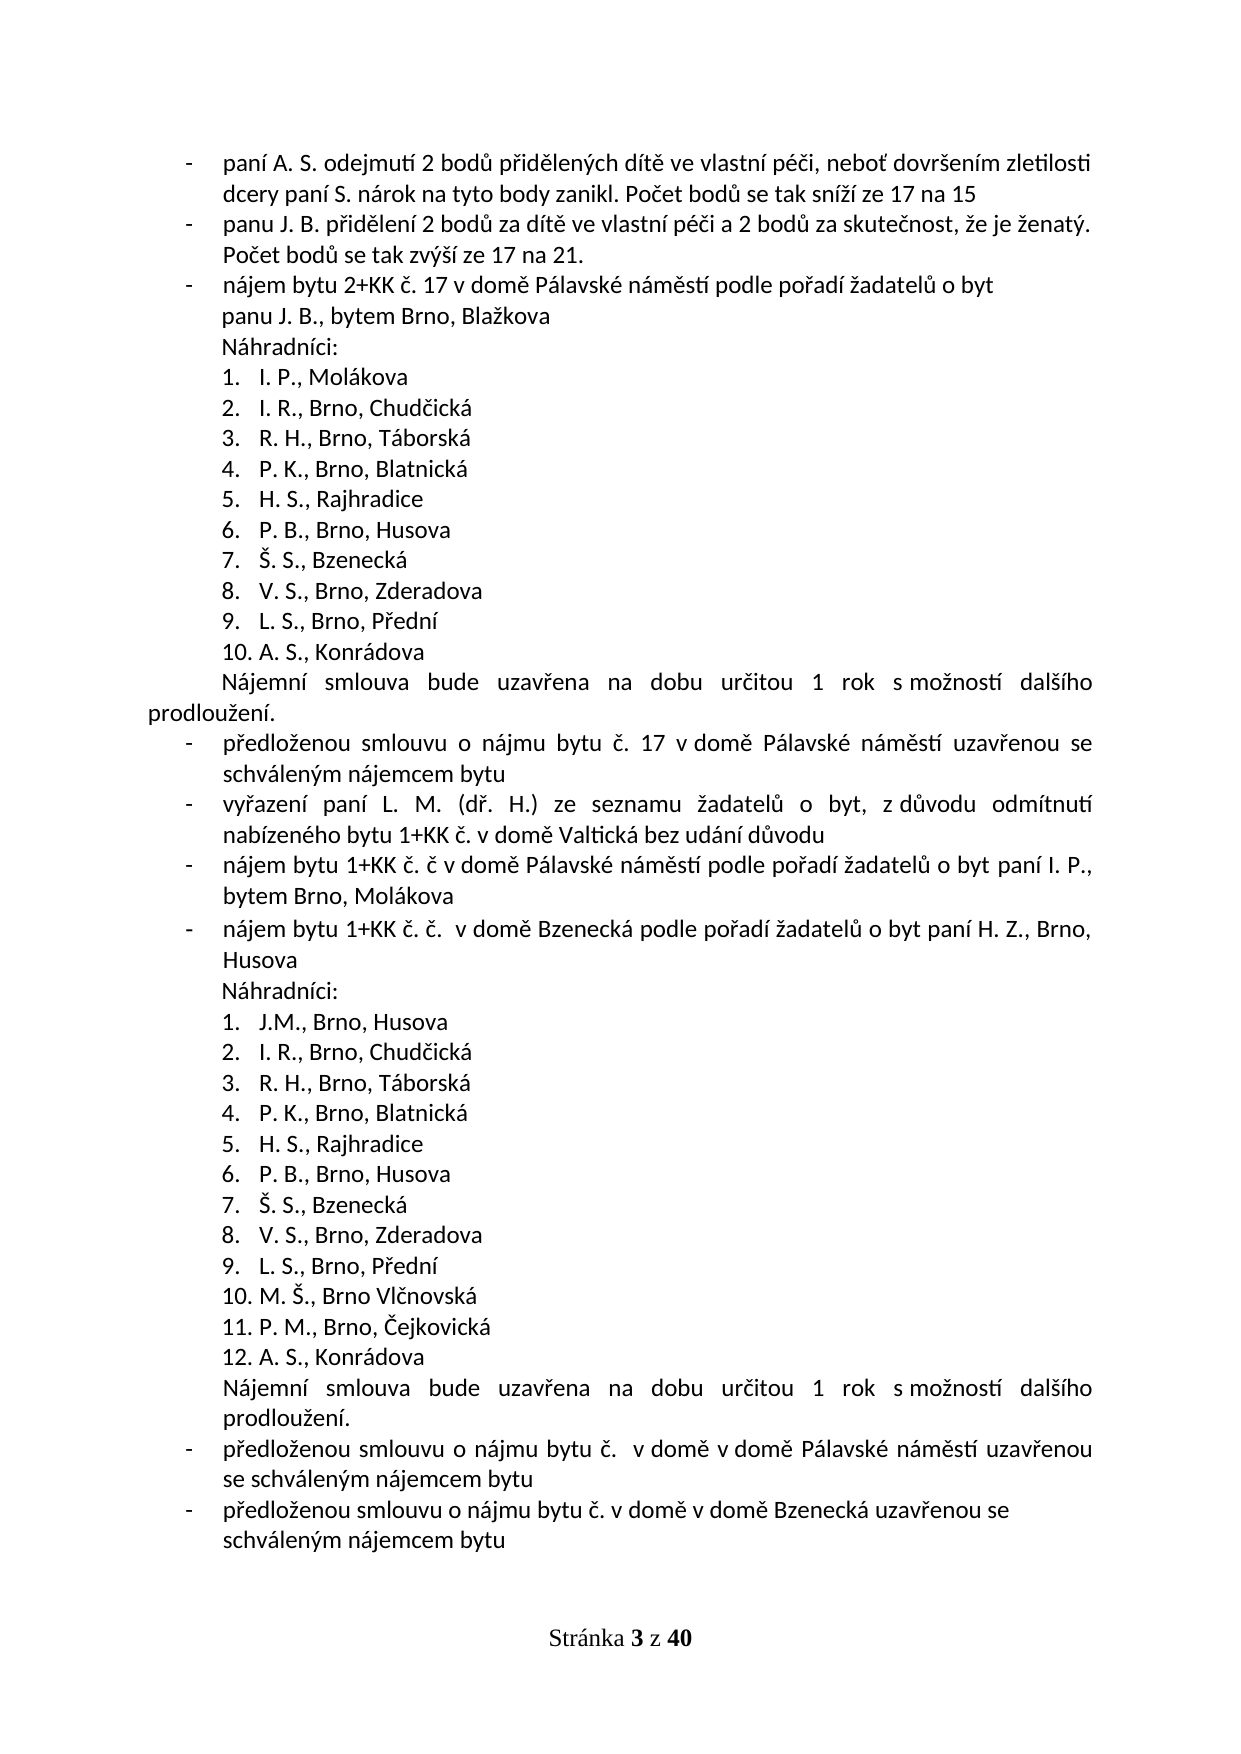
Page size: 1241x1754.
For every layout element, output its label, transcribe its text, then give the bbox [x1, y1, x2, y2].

list nájem bytu 1+KK č. č. v domě Bzenecká podle pořadí žadatelů o byt paní H. Z., Brno, Husova [185, 911, 1093, 975]
text Náhradníci: [148, 331, 1093, 361]
list R. H., Brno, Táborská [221, 1067, 1093, 1097]
list V. S., Brno, Zderadova [221, 1219, 1093, 1250]
list předloženou smlouvu o nájmu bytu č. v domě v domě Bzenecká uzavřenou se schváleným nájemcem bytu [185, 1494, 1093, 1555]
list M. Š., Brno Vlčnovská [221, 1280, 1093, 1311]
list P. K., Brno, Blatnická [221, 1097, 1093, 1128]
list P. B., Brno, Husova [221, 514, 1093, 544]
list Nájemní smlouva bude uzavřena na dobu určitou 1 rok s možností dalšího prodloužení. [223, 1372, 1093, 1433]
list předloženou smlouvu o nájmu bytu č. 17 v domě Pálavské náměstí uzavřenou se schváleným nájemcem bytu [185, 727, 1093, 788]
list Š. S., Bzenecká [221, 1189, 1093, 1219]
list H. S., Rajhradice [221, 1128, 1093, 1158]
list I. P., Molákova [221, 361, 1093, 392]
text panu J. B., bytem Brno, Blažkova [148, 300, 1093, 331]
list nájem bytu 1+KK č. č v domě Pálavské náměstí podle pořadí žadatelů o byt paní I. P., bytem Brno, Molákova [185, 849, 1093, 911]
list paní A. S. odejmutí 2 bodů přidělených dítě ve vlastní péči, neboť dovršením zletilosti dcery paní S. nárok na tyto body zanikl. Počet bodů se tak sníží ze 17 na 15 [185, 148, 1093, 209]
list P. M., Brno, Čejkovická [221, 1311, 1093, 1341]
list vyřazení paní L. M. (dř. H.) ze seznamu žadatelů o byt, z důvodu odmítnutí nabízeného bytu 1+KK č. v domě Valtická bez udání důvodu [185, 788, 1093, 849]
list P. B., Brno, Husova [221, 1158, 1093, 1189]
list H. S., Rajhradice [221, 483, 1093, 514]
list R. H., Brno, Táborská [221, 422, 1093, 453]
list I. R., Brno, Chudčická [221, 392, 1093, 422]
list L. S., Brno, Přední [221, 1250, 1093, 1280]
list předloženou smlouvu o nájmu bytu č. v domě v domě Pálavské náměstí uzavřenou se schváleným nájemcem bytu [185, 1433, 1093, 1494]
list J.M., Brno, Husova [221, 1006, 1093, 1036]
list A. S., Konrádova [221, 636, 1093, 666]
list V. S., Brno, Zderadova [221, 575, 1093, 605]
list Š. S., Bzenecká [221, 544, 1093, 575]
list P. K., Brno, Blatnická [221, 453, 1093, 483]
list L. S., Brno, Přední [221, 605, 1093, 636]
list panu J. B. přidělení 2 bodů za dítě ve vlastní péči a 2 bodů za skutečnost, že je ženatý. Počet bodů se tak zvýší ze 17 na 21. [185, 209, 1093, 270]
list A. S., Konrádova [221, 1341, 1093, 1372]
list I. R., Brno, Chudčická [221, 1036, 1093, 1067]
text Náhradníci: [148, 975, 1093, 1006]
list nájem bytu 2+KK č. 17 v domě Pálavské náměstí podle pořadí žadatelů o byt [185, 270, 1093, 300]
text Nájemní smlouva bude uzavřena na dobu určitou 1 rok s možností dalšího prodloužení. [148, 666, 1093, 727]
